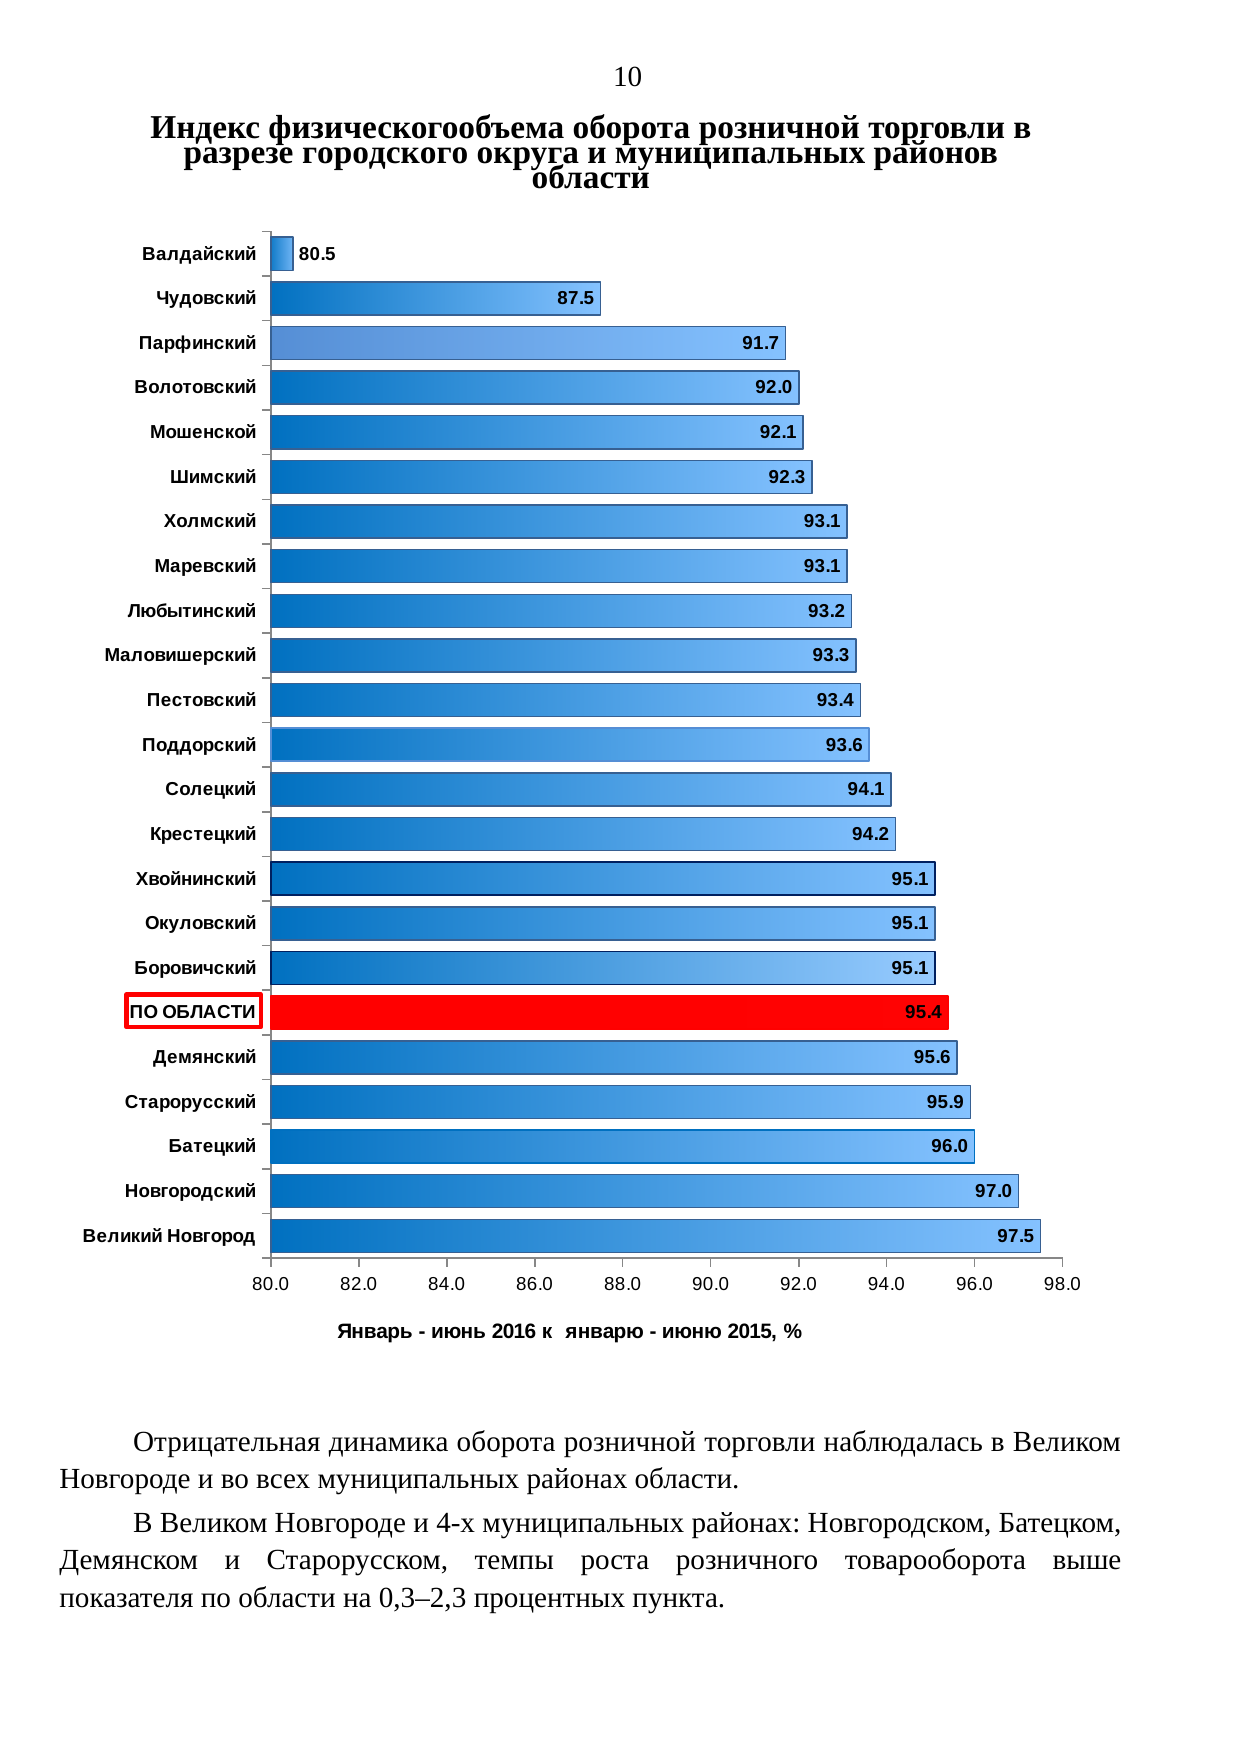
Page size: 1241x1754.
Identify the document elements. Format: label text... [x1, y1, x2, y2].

text Индекс физическогообъема оборота розничной торговли в разрезе городского округа и муниципальных районов области [148, 118, 1033, 193]
text Отрицательная динамика оборота розничной торговли наблюдалась в Великом Новгороде и во всех муниципальных районах области. [59, 1420, 1122, 1495]
text В Великом Новгороде и 4-х муниципальных районах: Новгородском, Батецком, Демянском и Старорусском, темпы роста розничного товарооборота выше показателя по области на 0,3–2,3 процентных пункта. [59, 1501, 1122, 1613]
